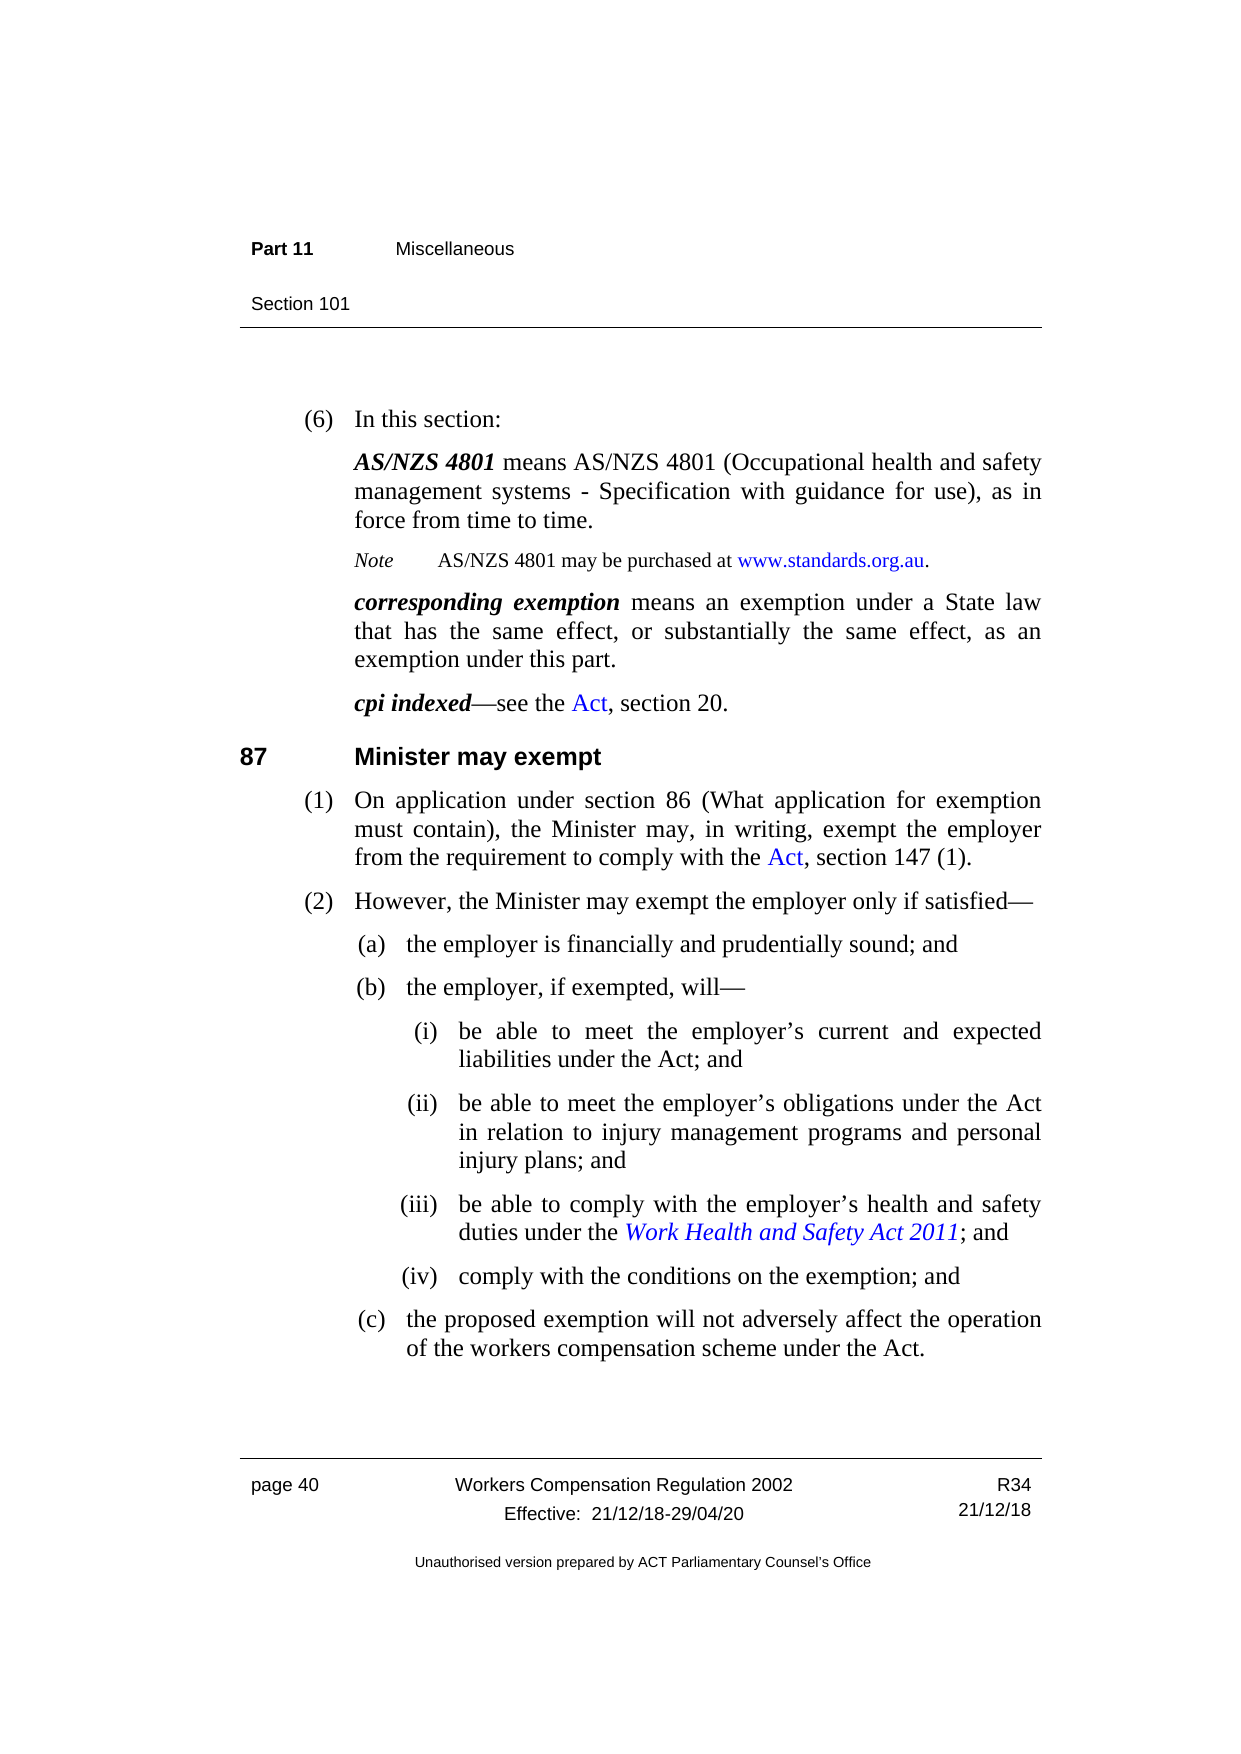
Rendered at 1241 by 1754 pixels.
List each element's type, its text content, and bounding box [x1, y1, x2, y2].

text (1) On application under section 86 (What application for exemption must contain), the Minister may, in writing, exempt the employer from the requirement to comply with the Act, section 147 (1). [239, 785, 1042, 871]
text 87 Minister may exempt [239, 742, 1042, 770]
text (2) However, the Minister may exempt the employer only if satisfied— [239, 886, 1042, 914]
text (c) the proposed exemption will not adversely affect the operation of the workers compensation scheme under the Act. [239, 1304, 1042, 1362]
text (i) be able to meet the employer’s current and expected liabilities under the Act; and [239, 1016, 1042, 1073]
text cpi indexed—see the Act, section 20. [354, 688, 1042, 717]
text (b) the employer, if exempted, will— [239, 972, 1042, 1001]
text Note AS/NZS 4801 may be purchased at www.standards.org.au. [354, 548, 1042, 572]
text corresponding exemption means an exemption under a State law that has the same effect, or substantially the same effect, as an exemption under this part. [354, 587, 1042, 673]
text (iii) be able to comply with the employer’s health and safety duties under the Work Health and Safety Act 2011; and [239, 1189, 1042, 1246]
text AS/NZS 4801 means AS/NZS 4801 (Occupational health and safety management systems - Specification with guidance for use), as in force from time to time. [354, 447, 1042, 534]
text (iv) comply with the conditions on the exemption; and [239, 1261, 1042, 1289]
text (6) In this section: [239, 404, 1042, 433]
text (ii) be able to meet the employer’s obligations under the Act in relation to injury management programs and personal injury plans; and [239, 1088, 1042, 1174]
text (a) the employer is financially and prudentially sound; and [239, 929, 1042, 958]
